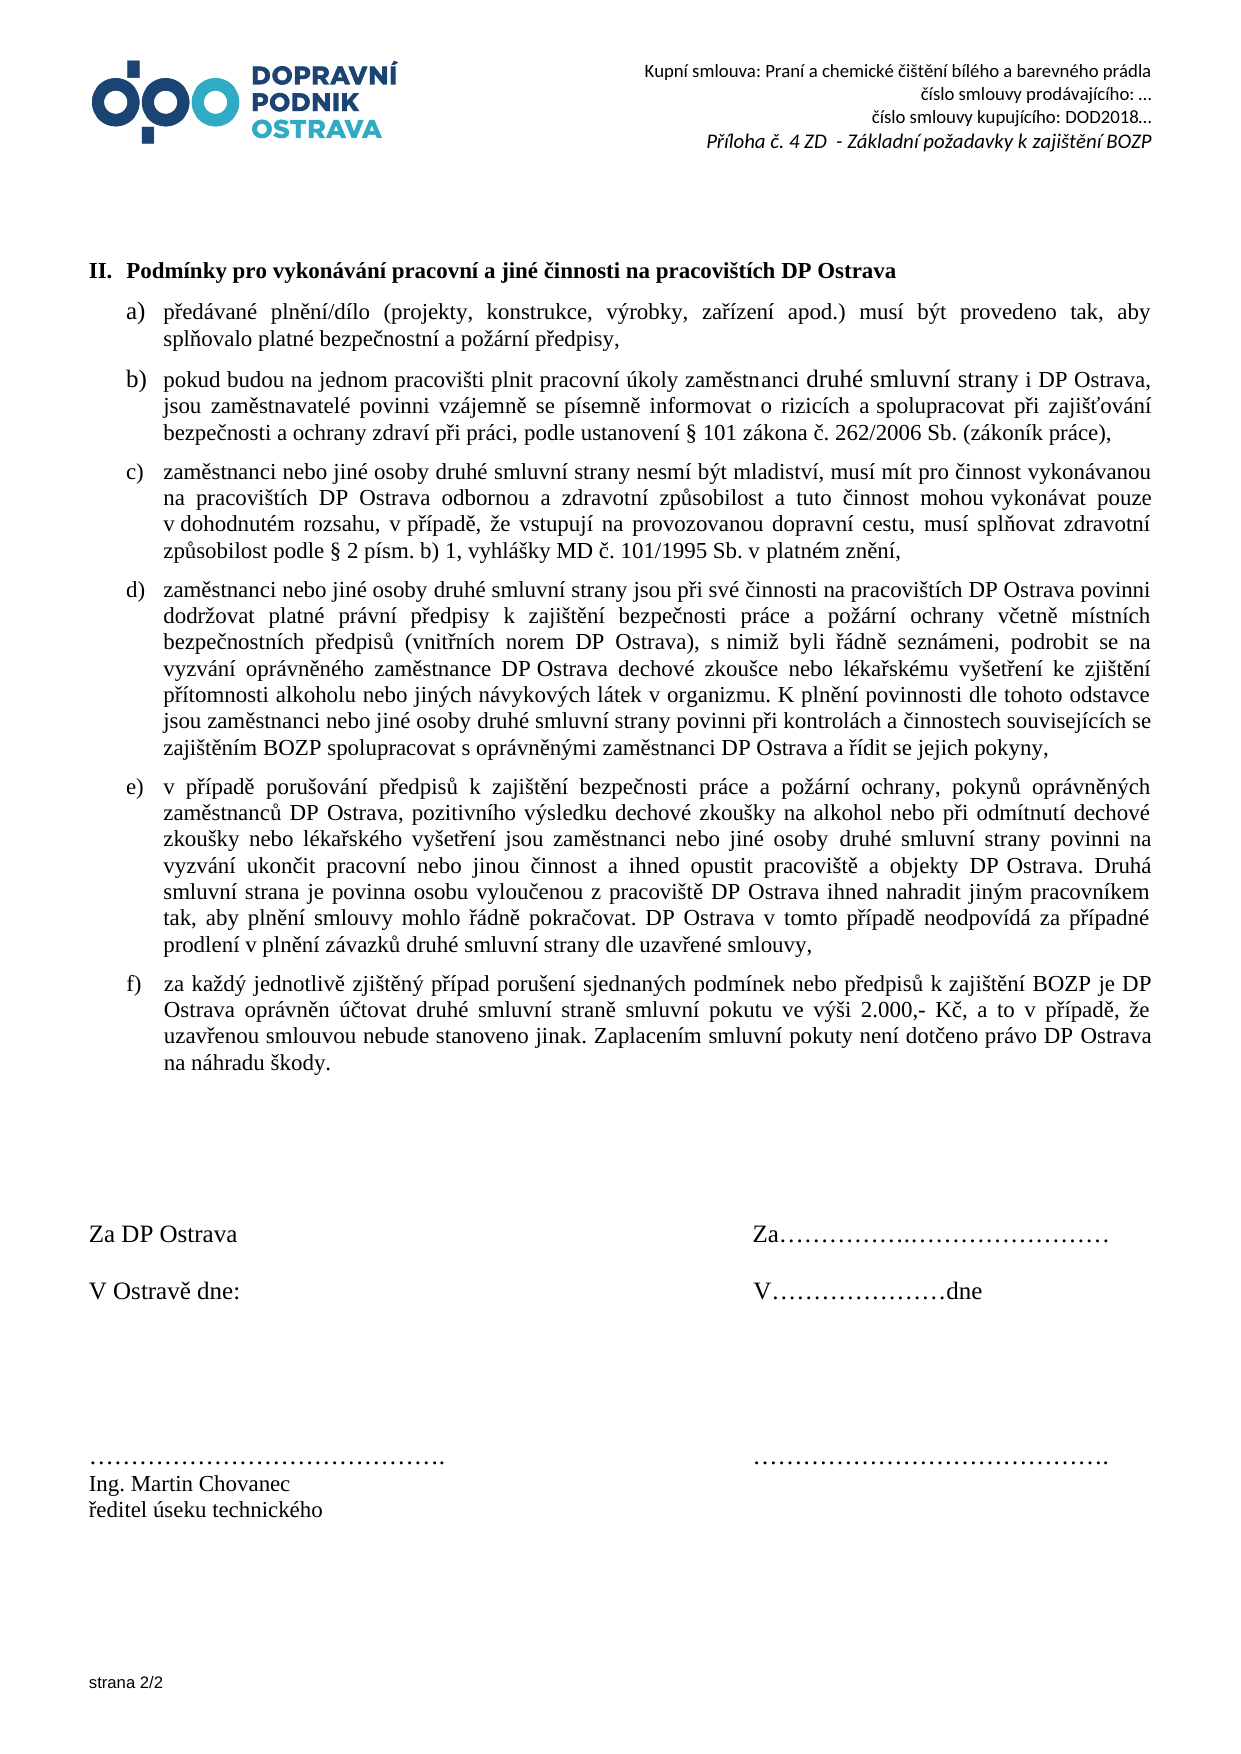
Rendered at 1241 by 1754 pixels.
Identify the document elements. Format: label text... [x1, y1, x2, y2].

list pokud budou na jednom pracovišti plnit pracovní úkoly zaměstnanci druhé smluvní strany i DP Ostrava, jsou zaměstnavatelé povinni vzájemně se písemně informovat o rizicích a spolupracovat při zajišťování bezpečnosti a ochrany zdraví při práci, podle ustanovení § 101 zákona č. 262/2006 Sb. (zákoník práce), [126, 364, 1152, 445]
text II. Podmínky pro vykonávání pracovní a jiné činnosti na pracovištích DP Ostrava [89, 257, 1152, 284]
text ředitel úseku technického [89, 1496, 1152, 1523]
text c) zaměstnanci nebo jiné osoby druhé smluvní strany nesmí být mladiství, musí mít pro činnost vykonávanou na pracovištích DP Ostrava odbornou a zdravotní způsobilost a tuto činnost mohou vykonávat pouze v dohodnutém rozsahu, v případě, že vstupují na provozovanou dopravní cestu, musí splňovat zdravotní způsobilost podle § 2 písm. b) 1, vyhlášky MD č. 101/1995 Sb. v platném znění, [126, 458, 1152, 563]
text Ing. Martin Chovanec [89, 1470, 1152, 1496]
text e) v případě porušování předpisů k zajištění bezpečnosti práce a požární ochrany, pokynů oprávněných zaměstnanců DP Ostrava, pozitivního výsledku dechové zkoušky na alkohol nebo při odmítnutí dechové zkoušky nebo lékařského vyšetření jsou zaměstnanci nebo jiné osoby druhé smluvní strany povinni na vyzvání ukončit pracovní nebo jinou činnost a ihned opustit pracoviště a objekty DP Ostrava. Druhá smluvní strana je povinna osobu vyloučenou z pracoviště DP Ostrava ihned nahradit jiným pracovníkem tak, aby plnění smlouvy mohlo řádně pokračovat. DP Ostrava v tomto případě neodpovídá za případné prodlení v plnění závazků druhé smluvní strany dle uzavřené smlouvy, [126, 773, 1152, 957]
text ……………………………………. ……………………………………. [89, 1441, 1152, 1470]
list zaměstnanci nebo jiné osoby druhé smluvní strany jsou při své činnosti na pracovištích DP Ostrava povinni dodržovat platné právní předpisy k zajištění bezpečnosti práce a požární ochrany včetně místních bezpečnostních předpisů (vnitřních norem DP Ostrava), s nimiž byli řádně seznámeni, podrobit se na vyzvání oprávněného zaměstnance DP Ostrava dechové zkoušce nebo lékařskému vyšetření ke zjištění přítomnosti alkoholu nebo jiných návykových látek v organizmu. K plnění povinnosti dle tohoto odstavce jsou zaměstnanci nebo jiné osoby druhé smluvní strany povinni při kontrolách a činnostech souvisejících se zajištěním BOZP spolupracovat s oprávněnými zaměstnanci DP Ostrava a řídit se jejich pokyny, [126, 576, 1152, 760]
text f) za každý jednotlivě zjištěný případ porušení sjednaných podmínek nebo předpisů k zajištění BOZP je DP Ostrava oprávněn účtovat druhé smluvní straně smluvní pokutu ve výši 2.000,- Kč, a to v případě, že uzavřenou smlouvou nebude stanoveno jinak. Zaplacením smluvní pokuty není dotčeno právo DP Ostrava na náhradu škody. [126, 970, 1152, 1075]
list předávané plnění/dílo (projekty, konstrukce, výrobky, zařízení apod.) musí být provedeno tak, aby splňovalo platné bezpečnostní a požární předpisy, [126, 296, 1152, 351]
text Za DP Ostrava Za…………….…………………… [89, 1219, 1152, 1248]
text V Ostravě dne: V…………………dne [89, 1276, 1152, 1305]
picture [91, 60, 398, 144]
